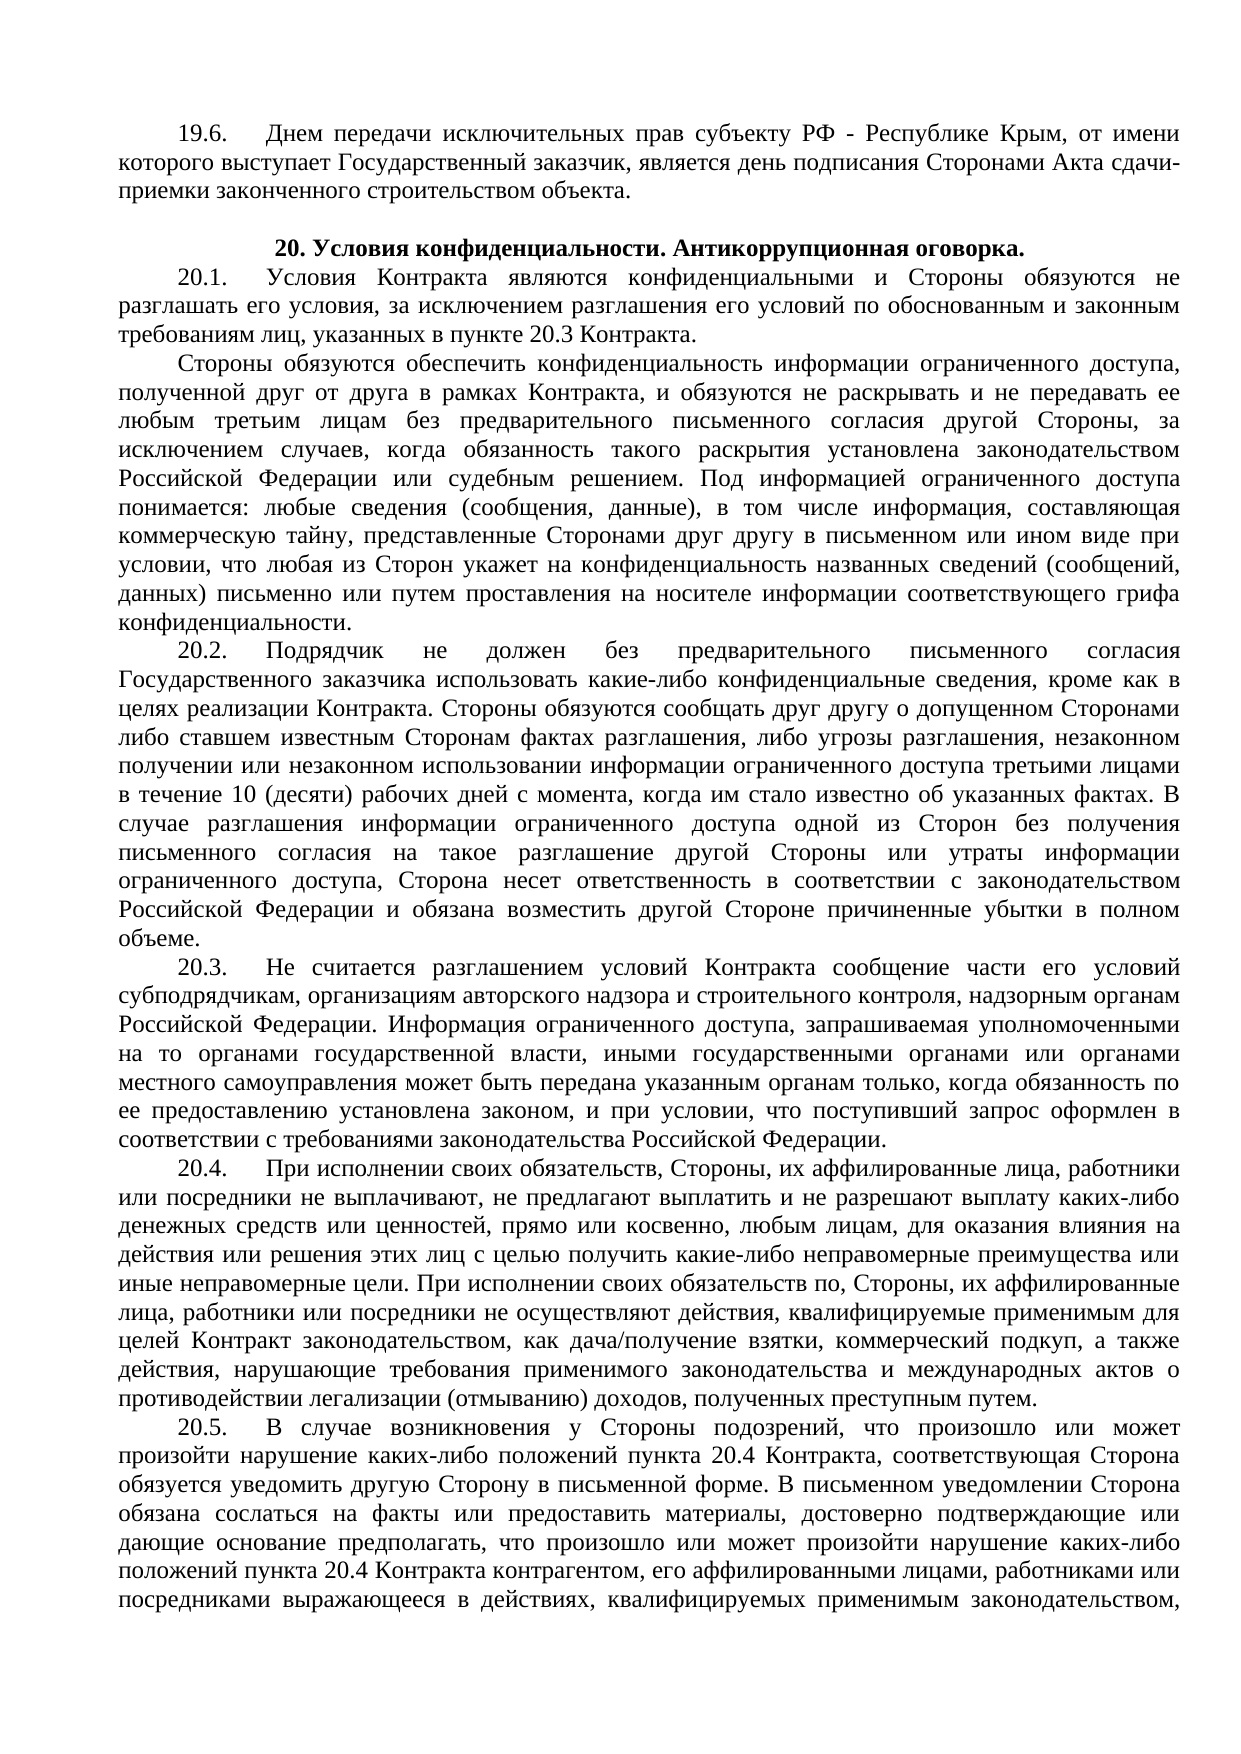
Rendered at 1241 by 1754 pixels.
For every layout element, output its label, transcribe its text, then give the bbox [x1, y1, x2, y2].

list Условия Контракта являются конфиденциальными и Стороны обязуются не разглашать его условия, за исключением разглашения его условий по обоснованным и законным требованиям лиц, указанных в пункте 20.3 Контракта. [118, 262, 1181, 348]
list Условия конфиденциальности. Антикоррупционная оговорка. [118, 233, 1181, 262]
list Подрядчик не должен без предварительного письменного согласия Государственного заказчика использовать какие-либо конфиденциальные сведения, кроме как в целях реализации Контракта. Стороны обязуются сообщать друг другу о допущенном Сторонами либо ставшем известным Сторонам фактах разглашения, либо угрозы разглашения, незаконном получении или незаконном использовании информации ограниченного доступа третьими лицами в течение 10 (десяти) рабочих дней с момента, когда им стало известно об указанных фактах. В случае разглашения информации ограниченного доступа одной из Сторон без получения письменного согласия на такое разглашение другой Стороны или утраты информации ограниченного доступа, Сторона несет ответственность в соответствии с законодательством Российской Федерации и обязана возместить другой Стороне причиненные убытки в полном объеме. [118, 636, 1181, 952]
list При исполнении своих обязательств, Стороны, их аффилированные лица, работники или посредники не выплачивают, не предлагают выплатить и не разрешают выплату каких-либо денежных средств или ценностей, прямо или косвенно, любым лицам, для оказания влияния на действия или решения этих лиц с целью получить какие-либо неправомерные преимущества или иные неправомерные цели. При исполнении своих обязательств по, Стороны, их аффилированные лица, работники или посредники не осуществляют действия, квалифицируемые применимым для целей Контракт законодательством, как дача/получение взятки, коммерческий подкуп, а также действия, нарушающие требования применимого законодательства и международных актов о противодействии легализации (отмыванию) доходов, полученных преступным путем. [118, 1153, 1181, 1412]
list Не считается разглашением условий Контракта сообщение части его условий субподрядчикам, организациям авторского надзора и строительного контроля, надзорным органам Российской Федерации. Информация ограниченного доступа, запрашиваемая уполномоченными на то органами государственной власти, иными государственными органами или органами местного самоуправления может быть передана указанным органам только, когда обязанность по ее предоставлению установлена законом, и при условии, что поступивший запрос оформлен в соответствии с требованиями законодательства Российской Федерации. [118, 952, 1181, 1153]
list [118, 1412, 1181, 1613]
text Стороны обязуются обеспечить конфиденциальность информации ограниченного доступа, полученной друг от друга в рамках Контракта, и обязуются не раскрывать и не передавать ее любым третьим лицам без предварительного письменного согласия другой Стороны, за исключением случаев, когда обязанность такого раскрытия установлена законодательством Российской Федерации или судебным решением. Под информацией ограниченного доступа понимается: любые сведения (сообщения, данные), в том числе информация, составляющая коммерческую тайну, представленные Сторонами друг другу в письменном или ином виде при условии, что любая из Сторон укажет на конфиденциальность названных сведений (сообщений, данных) письменно или путем проставления на носителе информации соответствующего грифа конфиденциальности. [118, 348, 1181, 636]
list Днем передачи исключительных прав субъекту РФ - Республике Крым, от имени которого выступает Государственный заказчик, является день подписания Сторонами Акта сдачи-приемки законченного строительством объекта. [118, 118, 1181, 204]
